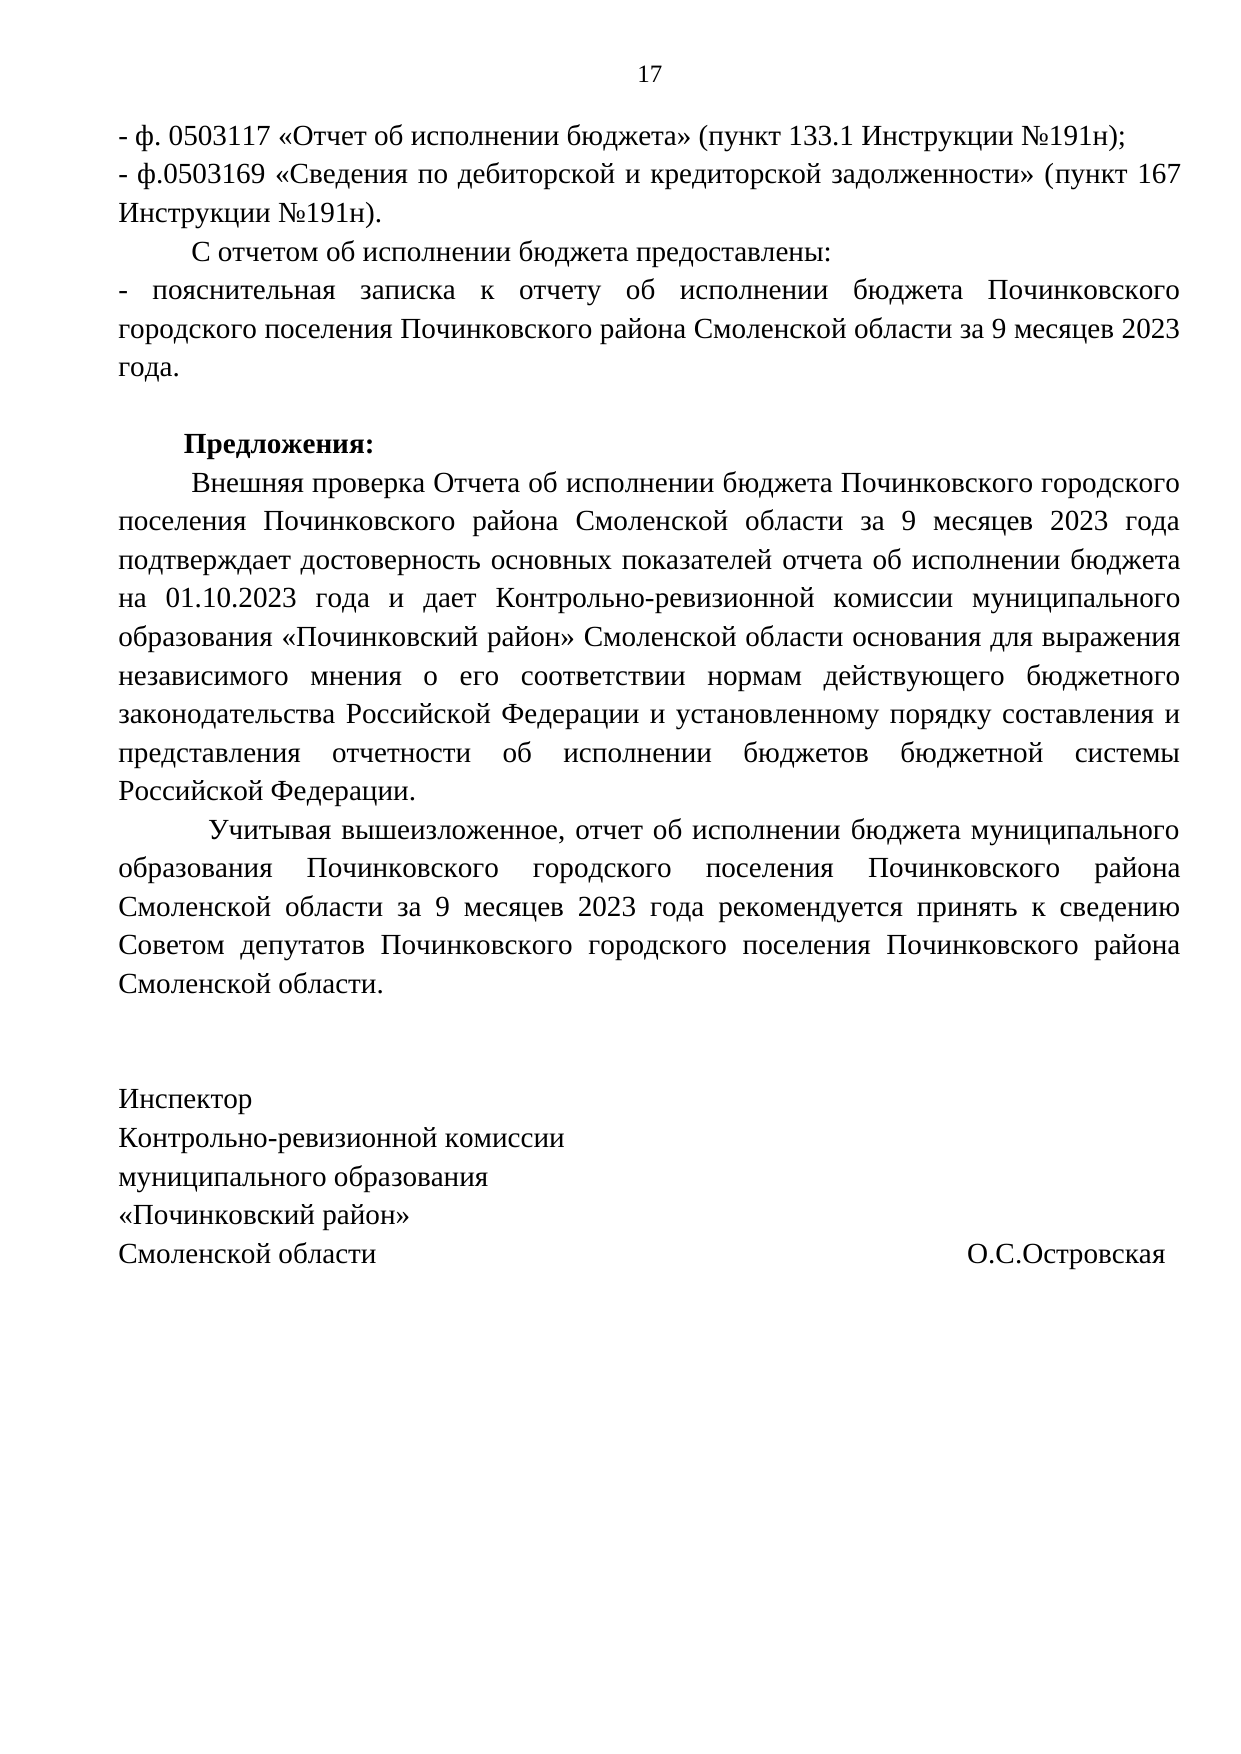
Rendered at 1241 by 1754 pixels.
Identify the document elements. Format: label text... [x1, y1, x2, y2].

text Смоленской области О.С.Островская [118, 1236, 1181, 1269]
text С отчетом об исполнении бюджета предоставлены: [118, 234, 1181, 267]
text Внешняя проверка Отчета об исполнении бюджета Починковского городского поселения Починковского района Смоленской области за 9 месяцев 2023 года подтверждает достоверность основных показателей отчета об исполнении бюджета на 01.10.2023 года и дает Контрольно-ревизионной комиссии муниципального образования «Починковский район» Смоленской области основания для выражения независимого мнения о его соответствии нормам действующего бюджетного законодательства Российской Федерации и установленному порядку составления и представления отчетности об исполнении бюджетов бюджетной системы Российской Федерации. [118, 465, 1181, 807]
text Контрольно-ревизионной комиссии [118, 1120, 1181, 1154]
text - ф. 0503117 «Отчет об исполнении бюджета» (пункт 133.1 Инструкции №191н); [118, 118, 1181, 152]
text муниципального образования [118, 1159, 1181, 1192]
text Предложения: [118, 426, 1181, 460]
text - ф.0503169 «Сведения по дебиторской и кредиторской задолженности» (пункт 167 Инструкции №191н). [118, 157, 1181, 229]
text Инспектор [118, 1082, 1181, 1115]
text Учитывая вышеизложенное, отчет об исполнении бюджета муниципального образования Починковского городского поселения Починковского района Смоленской области за 9 месяцев 2023 года рекомендуется принять к сведению Советом депутатов Починковского городского поселения Починковского района Смоленской области. [118, 812, 1181, 999]
text «Починковский район» [118, 1197, 1181, 1231]
text - пояснительная записка к отчету об исполнении бюджета Починковского городского поселения Починковского района Смоленской области за 9 месяцев 2023 года. [118, 272, 1181, 383]
